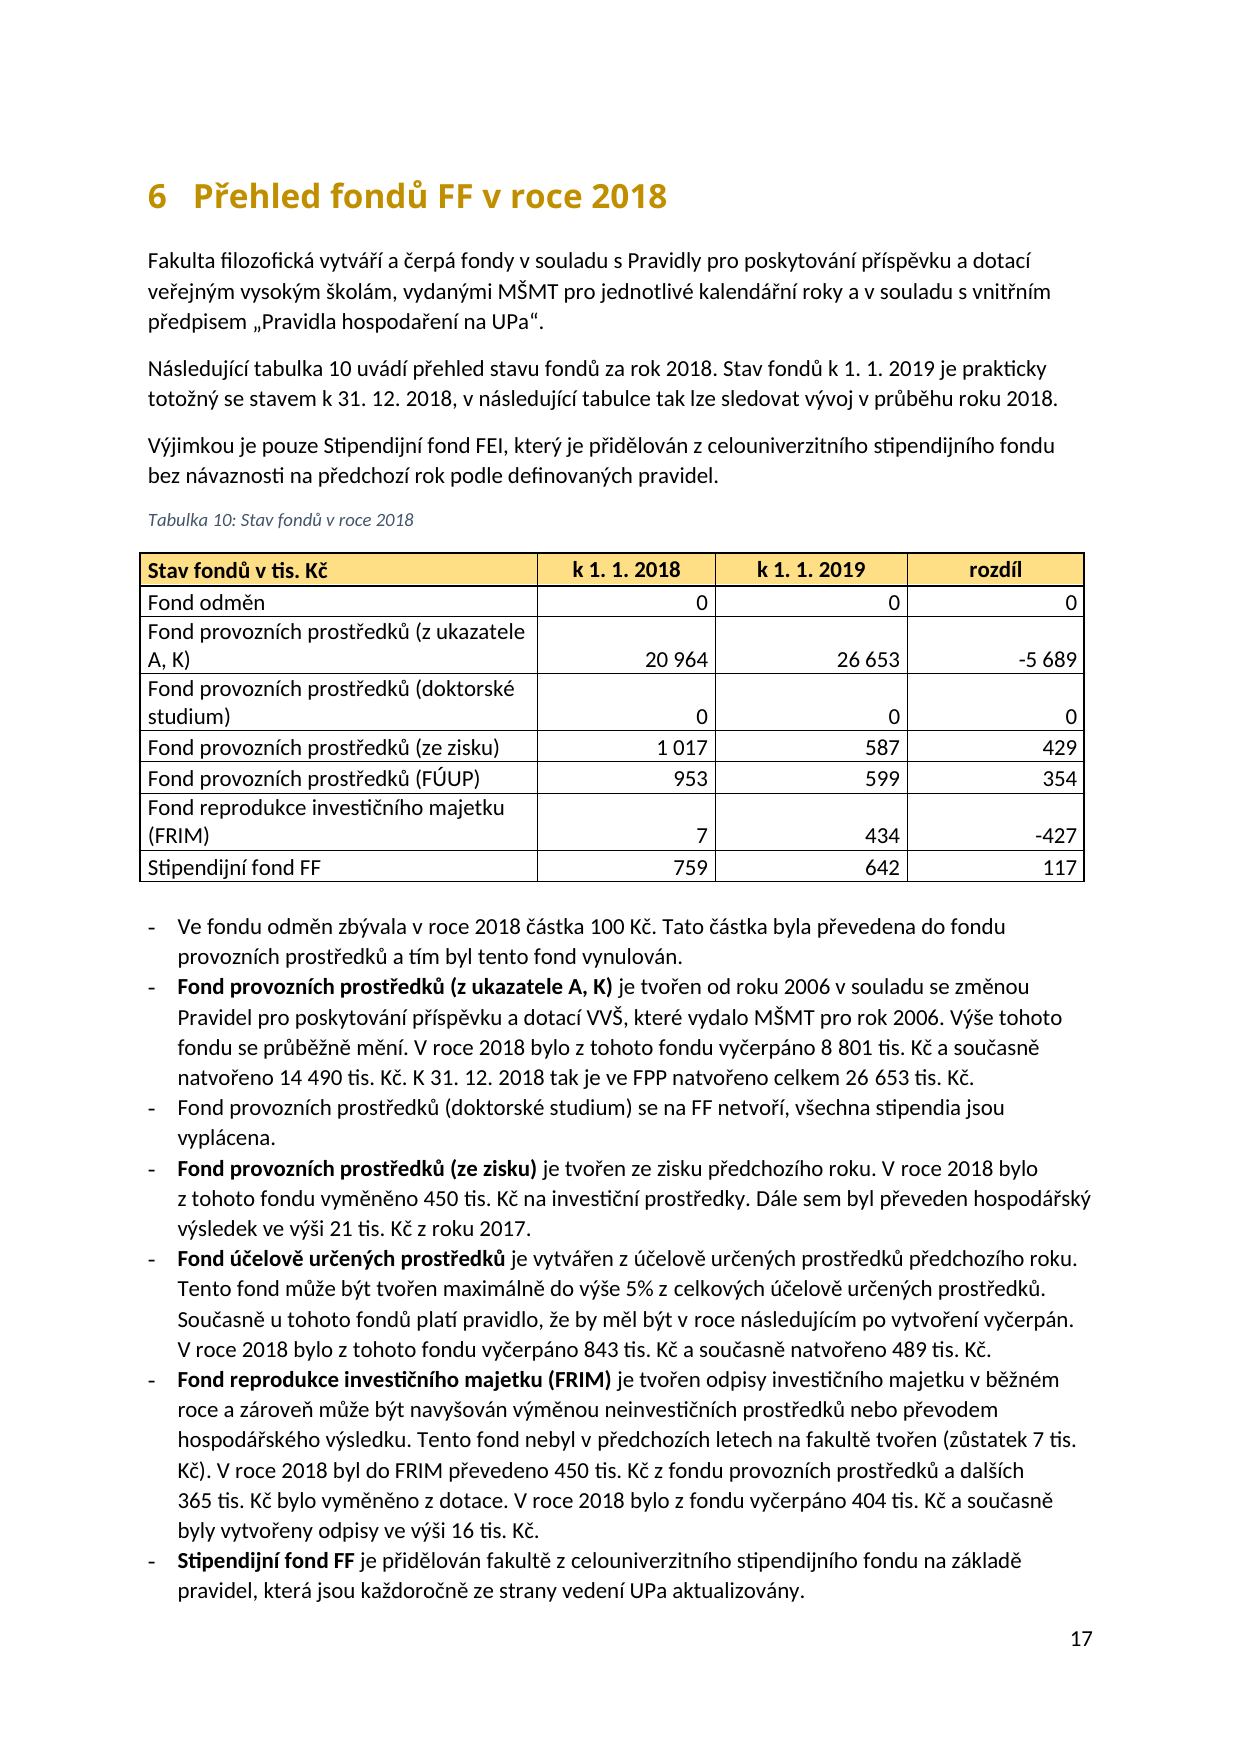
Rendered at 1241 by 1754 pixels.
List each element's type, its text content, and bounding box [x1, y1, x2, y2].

table_header Stav fondů v tis. Kč [141, 554, 537, 584]
text Výjimkou je pouze Stipendijní fond FEI, který je přidělován z celouniverzitního stipendijního fondu bez návaznosti na předchozí rok podle definovaných pravidel. [148, 431, 1093, 489]
table_cell Fond odměn [141, 587, 537, 616]
table_header k 1. 1. 2019 [716, 554, 907, 584]
list Fond účelově určených prostředků je vytvářen z účelově určených prostředků předchozího roku. Tento fond může být tvořen maximálně do výše 5% z celkových účelově určených prostředků. Současně u tohoto fondů platí pravidlo, že by měl být v roce následujícím po vytvoření vyčerpán. V roce 2018 bylo z tohoto fondu vyčerpáno 843 tis. Kč a současně natvořeno 489 tis. Kč. [148, 1244, 1093, 1363]
subtitle Přehled fondů FF v roce 2018 [148, 173, 1093, 218]
table_cell 0 [538, 674, 715, 730]
table_header rozdíl [908, 554, 1083, 584]
text Tabulka 10: Stav fondů v roce 2018 [148, 508, 1093, 531]
table_cell 7 [538, 794, 715, 849]
table_cell 0 [908, 587, 1083, 616]
table_cell Fond reprodukce investičního majetku (FRIM) [141, 794, 537, 849]
table_cell Fond provozních prostředků (FÚUP) [141, 762, 537, 792]
table_cell 20 964 [538, 617, 715, 673]
table_cell 26 653 [716, 617, 907, 673]
table_cell 599 [716, 762, 907, 792]
table_cell 117 [908, 851, 1083, 881]
table_cell -427 [908, 794, 1083, 849]
list Fond provozních prostředků (z ukazatele A, K) je tvořen od roku 2006 v souladu se změnou Pravidel pro poskytování příspěvku a dotací VVŠ, které vydalo MŠMT pro rok 2006. Výše tohoto fondu se průběžně mění. V roce 2018 bylo z tohoto fondu vyčerpáno 8 801 tis. Kč a současně natvořeno 14 490 tis. Kč. K 31. 12. 2018 tak je ve FPP natvořeno celkem 26 653 tis. Kč. [148, 972, 1093, 1091]
text Následující tabulka 10 uvádí přehled stavu fondů za rok 2018. Stav fondů k 1. 1. 2019 je prakticky totožný se stavem k 31. 12. 2018, v následující tabulce tak lze sledovat vývoj v průběhu roku 2018. [148, 354, 1093, 412]
list Fond provozních prostředků (doktorské studium) se na FF netvoří, všechna stipendia jsou vyplácena. [148, 1093, 1093, 1152]
list Stipendijní fond FF je přidělován fakultě z celouniverzitního stipendijního fondu na základě pravidel, která jsou každoročně ze strany vedení UPa aktualizovány. [148, 1546, 1093, 1605]
table_cell 587 [716, 731, 907, 761]
table_cell 0 [716, 587, 907, 616]
table_cell 1 017 [538, 731, 715, 761]
text Fakulta filozofická vytváří a čerpá fondy v souladu s Pravidly pro poskytování příspěvku a dotací veřejným vysokým školám, vydanými MŠMT pro jednotlivé kalendářní roky a v souladu s vnitřním předpisem „Pravidla hospodaření na UPa“. [148, 247, 1093, 335]
table_cell 0 [908, 674, 1083, 730]
list Fond provozních prostředků (ze zisku) je tvořen ze zisku předchozího roku. V roce 2018 bylo z tohoto fondu vyměněno 450 tis. Kč na investiční prostředky. Dále sem byl převeden hospodářský výsledek ve výši 21 tis. Kč z roku 2017. [148, 1154, 1093, 1242]
table_cell 354 [908, 762, 1083, 792]
table_cell Fond provozních prostředků (doktorské studium) [141, 674, 537, 730]
table_cell 0 [716, 674, 907, 730]
table_cell 434 [716, 794, 907, 849]
list Ve fondu odměn zbývala v roce 2018 částka 100 Kč. Tato částka byla převedena do fondu provozních prostředků a tím byl tento fond vynulován. [148, 912, 1093, 970]
table_cell -5 689 [908, 617, 1083, 673]
table_cell 953 [538, 762, 715, 792]
table_cell 642 [716, 851, 907, 881]
table_cell 759 [538, 851, 715, 881]
table_cell Fond provozních prostředků (ze zisku) [141, 731, 537, 761]
table_cell Stipendijní fond FF [141, 851, 537, 881]
table_cell Fond provozních prostředků (z ukazatele A, K) [141, 617, 537, 673]
table_cell 429 [908, 731, 1083, 761]
list Fond reprodukce investičního majetku (FRIM) je tvořen odpisy investičního majetku v běžném roce a zároveň může být navyšován výměnou neinvestičních prostředků nebo převodem hospodářského výsledku. Tento fond nebyl v předchozích letech na fakultě tvořen (zůstatek 7 tis. Kč). V roce 2018 byl do FRIM převedeno 450 tis. Kč z fondu provozních prostředků a dalších 365 tis. Kč bylo vyměněno z dotace. V roce 2018 bylo z fondu vyčerpáno 404 tis. Kč a současně byly vytvořeny odpisy ve výši 16 tis. Kč. [148, 1365, 1093, 1544]
table_cell 0 [538, 587, 715, 616]
table_header k 1. 1. 2018 [538, 554, 715, 584]
